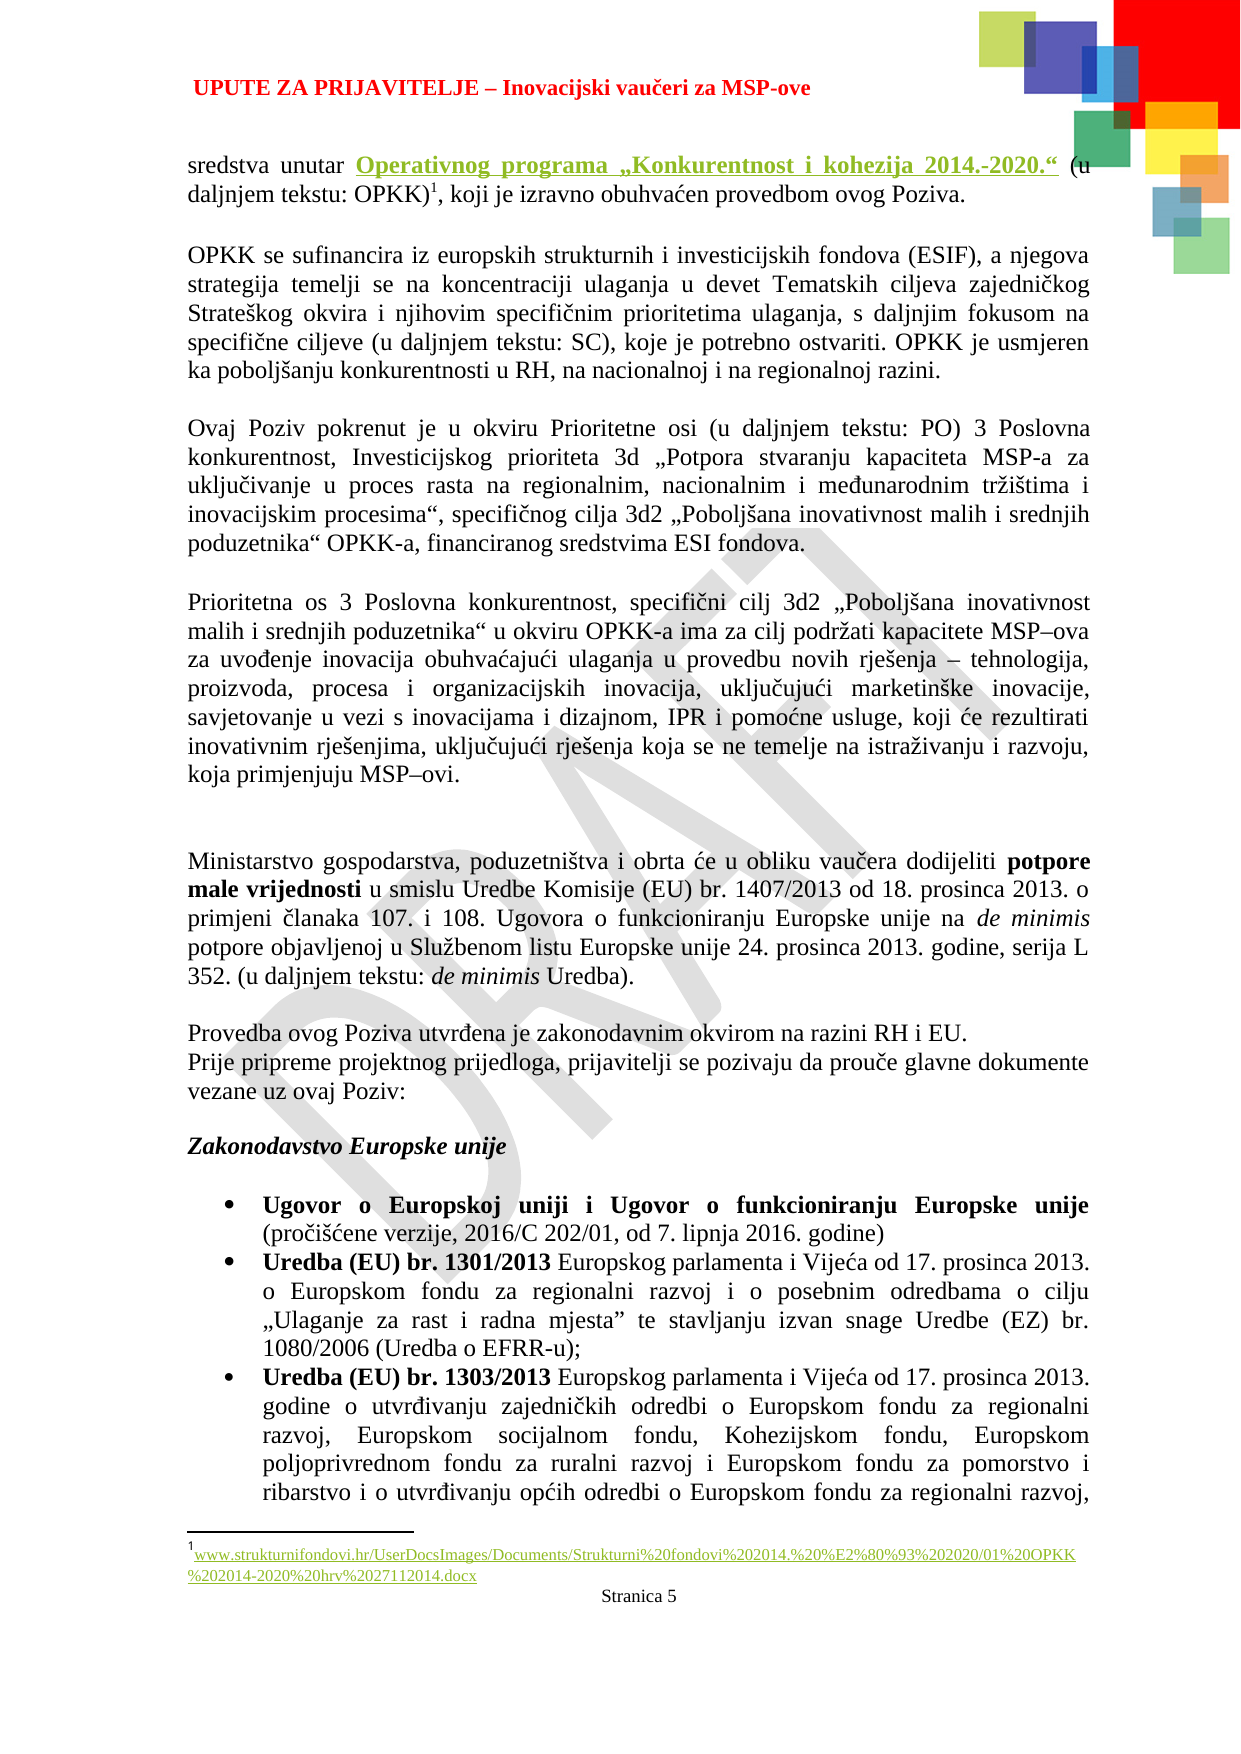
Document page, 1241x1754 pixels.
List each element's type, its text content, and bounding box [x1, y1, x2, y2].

list Ugovor o Europskoj uniji i Ugovor o funkcioniranju Europske unije (pročišćene verzije, 2016/C 202/01, od 7. lipnja 2016. godine) [225, 1190, 1090, 1247]
picture [876, 0, 1241, 291]
text Zakonodavstvo Europske unije [187, 1131, 1090, 1159]
text OPKK se sufinancira iz europskih strukturnih i investicijskih fondova (ESIF), a njegova strategija temelji se na koncentraciji ulaganja u devet Tematskih ciljeva zajedničkog Strateškog okvira i njihovim specifičnim prioritetima ulaganja, s daljnjim fokusom na specifične ciljeve (u daljnjem tekstu: SC), koje je potrebno ostvariti. OPKK je usmjeren ka poboljšanju konkurentnosti u RH, na nacionalnoj i na regionalnoj razini. [187, 241, 1090, 384]
list Uredba (EU) br. 1301/2013 Europskog parlamenta i Vijeća od 17. prosinca 2013. o Europskom fondu za regionalni razvoj i o posebnim odredbama o cilju „Ulaganje za rast i radna mjesta” te stavljanju izvan snage Uredbe (EZ) br. 1080/2006 (Uredba o EFRR-u); [225, 1247, 1090, 1362]
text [187, 150, 1090, 207]
text Ministarstvo gospodarstva, poduzetništva i obrta će u obliku vaučera dodijeliti potpore male vrijednosti u smislu Uredbe Komisije (EU) br. 1407/2013 od 18. prosinca 2013. o primjeni članaka 107. i 108. Ugovora o funkcioniranju Europske unije na de minimis potpore objavljenoj u Službenom listu Europske unije 24. prosinca 2013. godine, serija L 352. (u daljnjem tekstu: de minimis Uredba). [187, 846, 1090, 989]
text Prije pripreme projektnog prijedloga, prijavitelji se pozivaju da prouče glavne dokumente vezane uz ovaj Poziv: [187, 1047, 1090, 1104]
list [225, 1362, 1090, 1506]
text Provedba ovog Poziva utvrđena je zakonodavnim okvirom na razini RH i EU. [187, 1018, 1090, 1047]
text Prioritetna os 3 Poslovna konkurentnost, specifični cilj 3d2 „Poboljšana inovativnost malih i srednjih poduzetnika“ u okviru OPKK-a ima za cilj podržati kapacitete MSP–ova za uvođenje inovacija obuhvaćajući ulaganja u provedbu novih rješenja – tehnologija, proizvoda, procesa i organizacijskih inovacija, uključujući marketinške inovacije, savjetovanje u vezi s inovacijama i dizajnom, IPR i pomoćne usluge, koji će rezultirati inovativnim rješenjima, uključujući rješenja koja se ne temelje na istraživanju i razvoju, koja primjenjuju MSP–ovi. [187, 587, 1090, 788]
